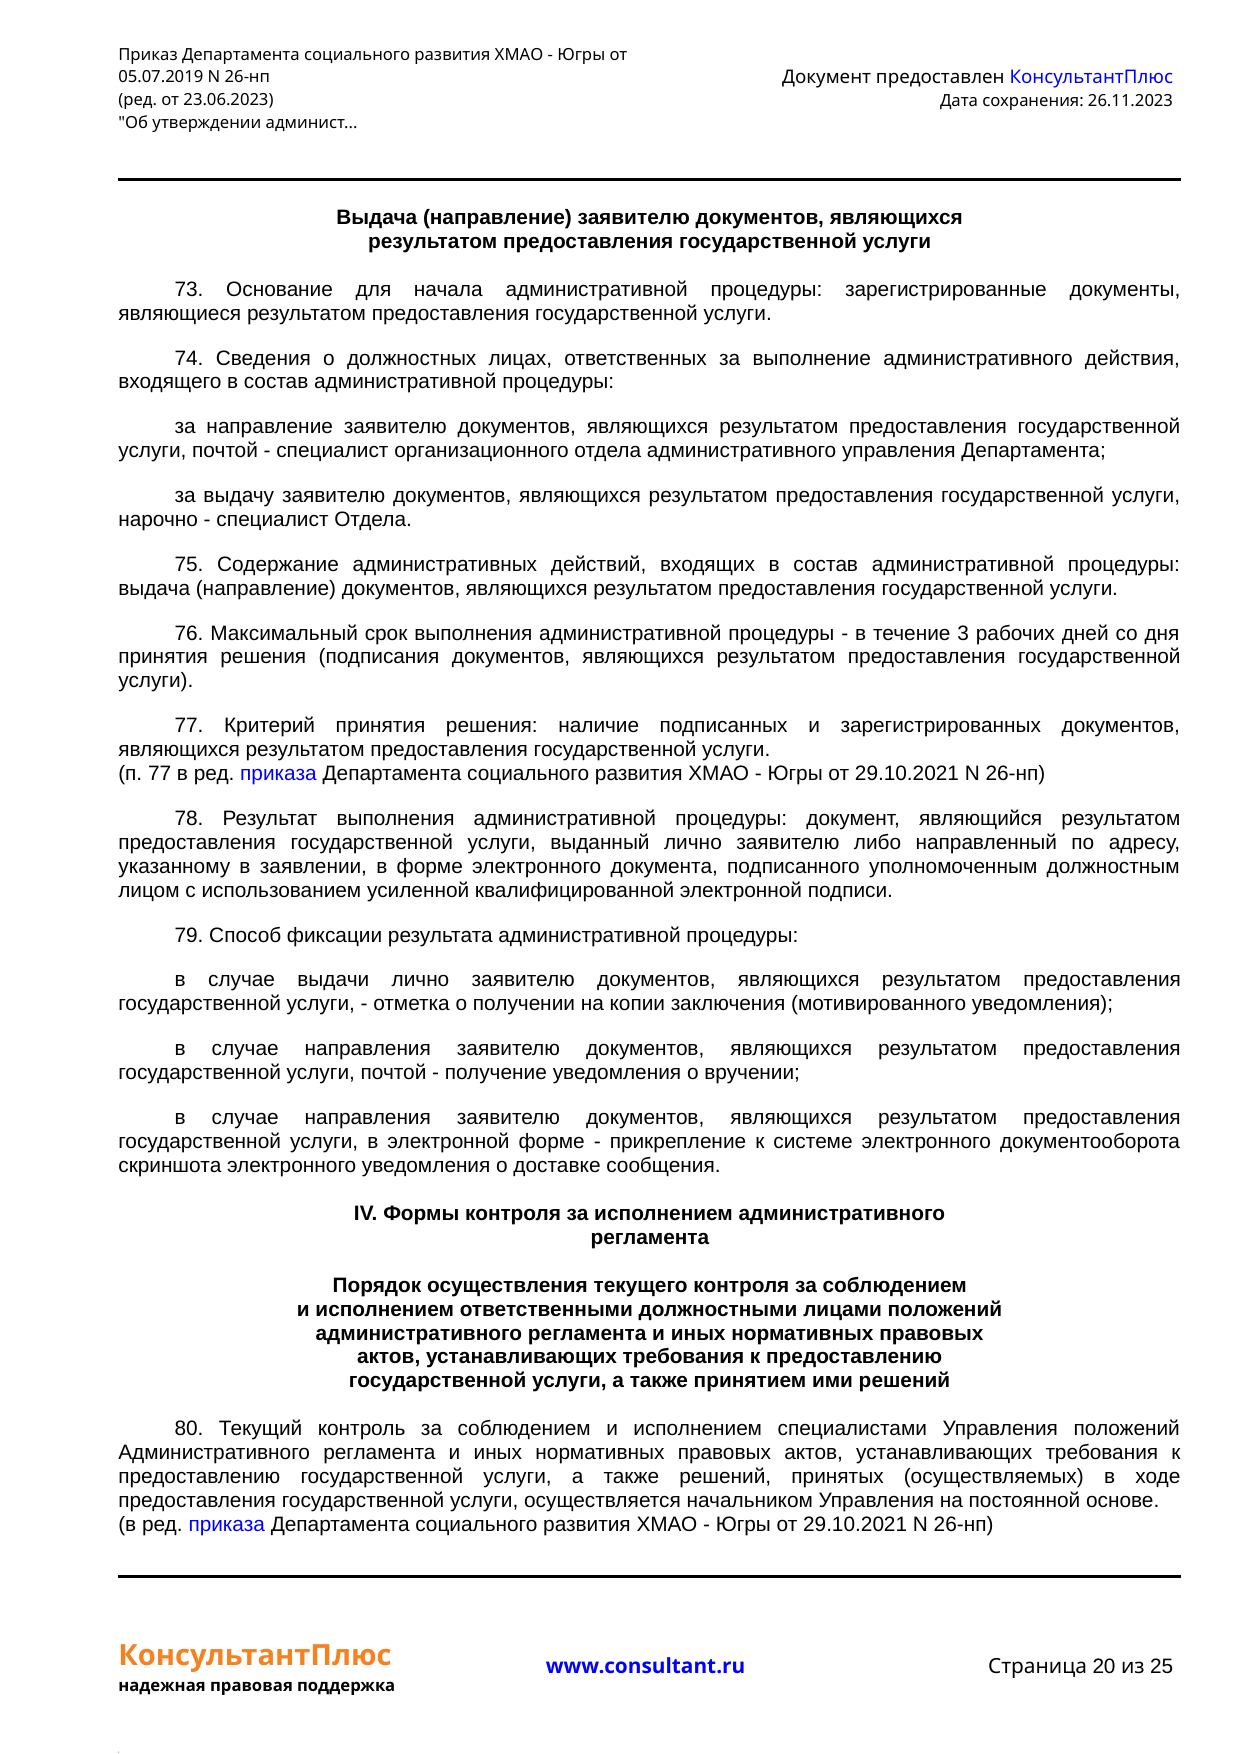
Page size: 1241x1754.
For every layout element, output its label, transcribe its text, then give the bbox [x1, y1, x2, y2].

text 75. Содержание административных действий, входящих в состав административной процедуры: выдача (направление) документов, являющихся результатом предоставления государственной услуги. [118, 552, 1181, 599]
title и исполнением ответственными должностными лицами положений [118, 1296, 1181, 1320]
text 74. Сведения о должностных лицах, ответственных за выполнение административного действия, входящего в состав административной процедуры: [118, 345, 1181, 393]
text 73. Основание для начала административной процедуры: зарегистрированные документы, являющиеся результатом предоставления государственной услуги. [118, 277, 1181, 324]
text 76. Максимальный срок выполнения административной процедуры - в течение 3 рабочих дней со дня принятия решения (подписания документов, являющихся результатом предоставления государственной услуги). [118, 620, 1181, 692]
title IV. Формы контроля за исполнением административного [118, 1201, 1181, 1224]
text в случае выдачи лично заявителю документов, являющихся результатом предоставления государственной услуги, - отметка о получении на копии заключения (мотивированного уведомления); [118, 967, 1181, 1015]
title актов, устанавливающих требования к предоставлению [118, 1344, 1181, 1368]
title Выдача (направление) заявителю документов, являющихся [118, 205, 1181, 229]
text за выдачу заявителю документов, являющихся результатом предоставления государственной услуги, нарочно - специалист Отдела. [118, 483, 1181, 531]
title административного регламента и иных нормативных правовых [118, 1320, 1181, 1344]
text (п. 77 в ред. приказа Департамента социального развития ХМАО - Югры от 29.10.2021 N 26-нп) [118, 761, 1181, 785]
text (в ред. приказа Департамента социального развития ХМАО - Югры от 29.10.2021 N 26-нп) [118, 1512, 1181, 1536]
text за направление заявителю документов, являющихся результатом предоставления государственной услуги, почтой - специалист организационного отдела административного управления Департамента; [118, 414, 1181, 462]
title Порядок осуществления текущего контроля за соблюдением [118, 1272, 1181, 1296]
title результатом предоставления государственной услуги [118, 229, 1181, 253]
text 79. Способ фиксации результата административной процедуры: [118, 922, 1181, 946]
title государственной услуги, а также принятием ими решений [118, 1368, 1181, 1392]
title регламента [118, 1224, 1181, 1248]
text 77. Критерий принятия решения: наличие подписанных и зарегистрированных документов, являющихся результатом предоставления государственной услуги. [118, 713, 1181, 761]
text в случае направления заявителю документов, являющихся результатом предоставления государственной услуги, в электронной форме - прикрепление к системе электронного документооборота скриншота электронного уведомления о доставке сообщения. [118, 1105, 1181, 1177]
text в случае направления заявителю документов, являющихся результатом предоставления государственной услуги, почтой - получение уведомления о вручении; [118, 1036, 1181, 1084]
text 80. Текущий контроль за соблюдением и исполнением специалистами Управления положений Административного регламента и иных нормативных правовых актов, устанавливающих требования к предоставлению государственной услуги, а также решений, принятых (осуществляемых) в ходе предоставления государственной услуги, осуществляется начальником Управления на постоянной основе. [118, 1416, 1181, 1512]
text 78. Результат выполнения административной процедуры: документ, являющийся результатом предоставления государственной услуги, выданный лично заявителю либо направленный по адресу, указанному в заявлении, в форме электронного документа, подписанного уполномоченным должностным лицом с использованием усиленной квалифицированной электронной подписи. [118, 806, 1181, 902]
